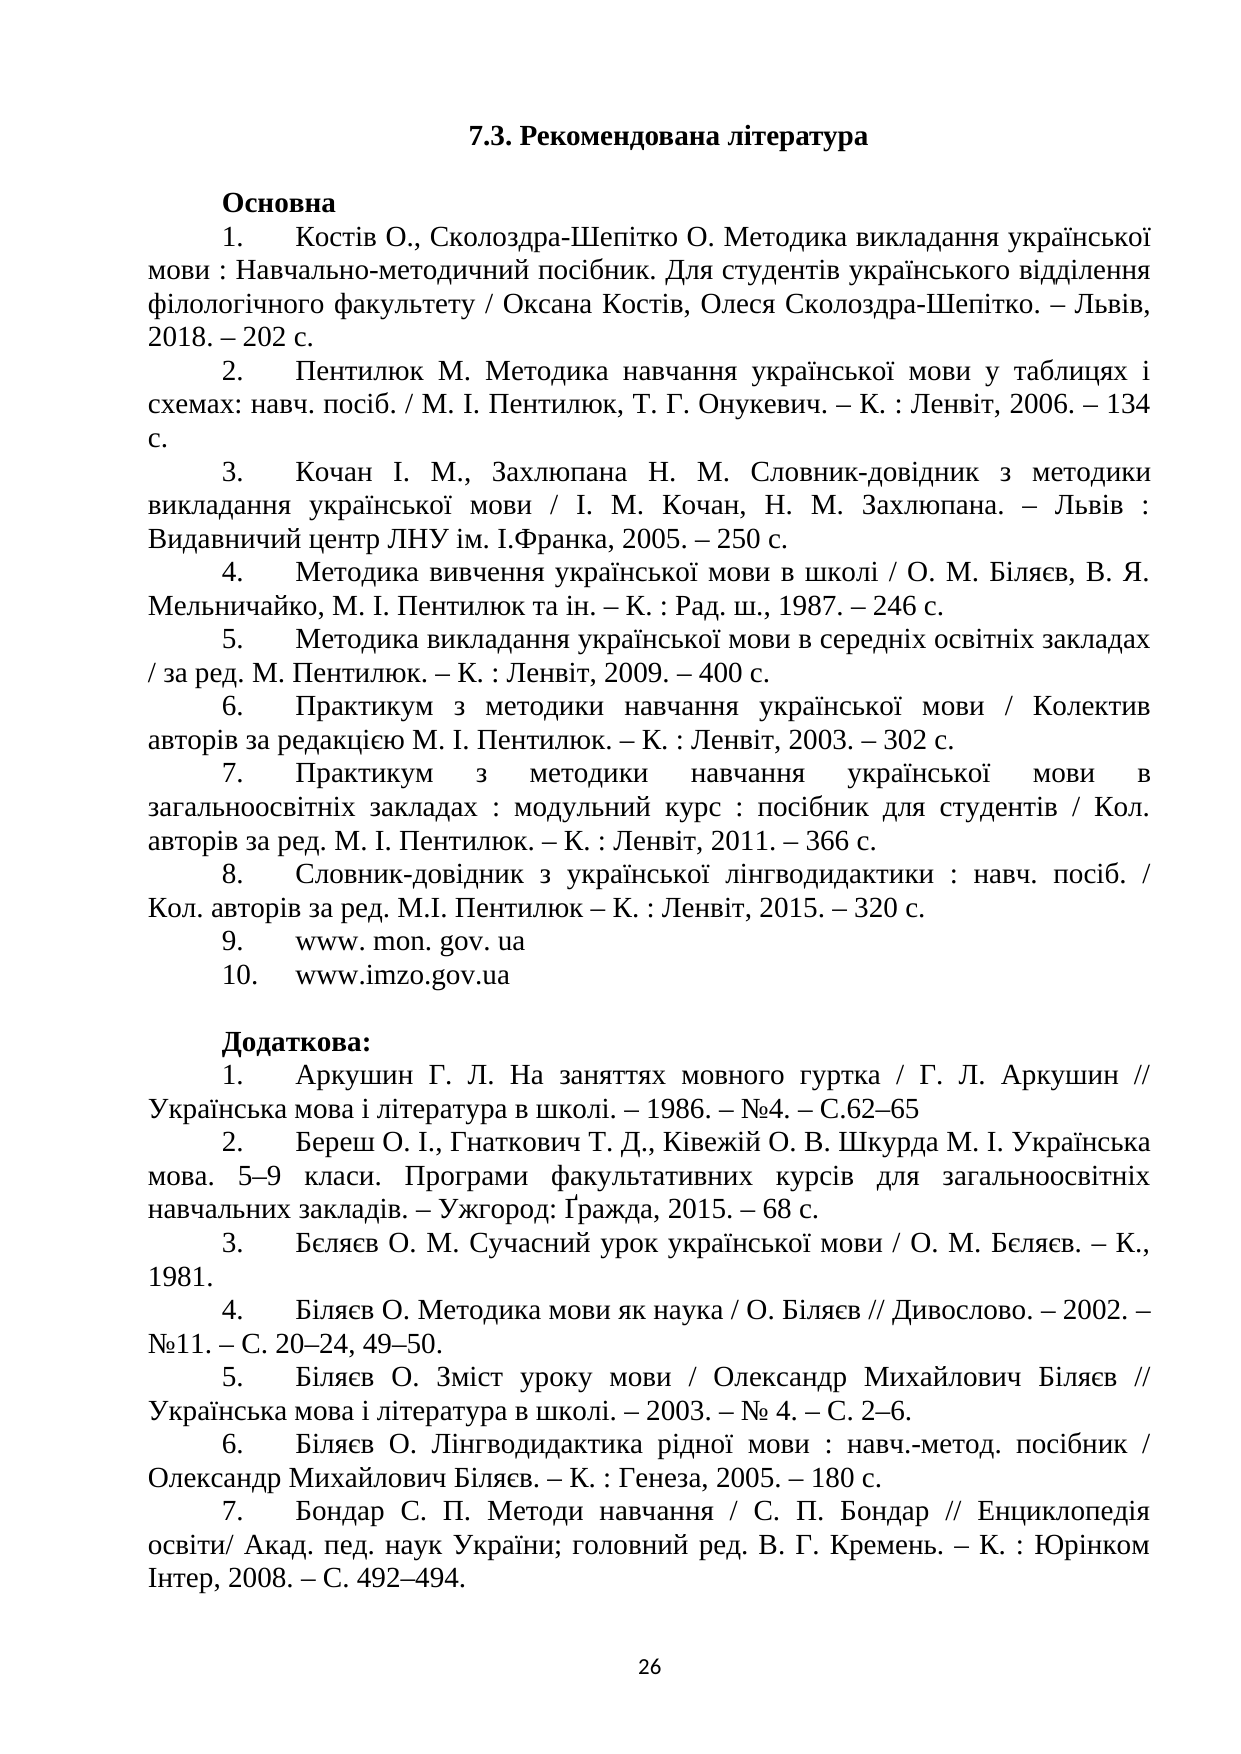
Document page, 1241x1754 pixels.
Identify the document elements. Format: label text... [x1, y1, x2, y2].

text 4. Методика вивчення української мови в школі / О. М. Біляєв, В. Я. Мельничайко, М. І. Пентилюк та ін. – К. : Рад. ш., 1987. – 246 с. [148, 554, 1152, 621]
text 8. Словник-довідник з української лінгводидактики : навч. посіб. / Кол. авторів за ред. М.І. Пентилюк – К. : Ленвіт, 2015. – 320 с. [148, 856, 1152, 923]
text 1. Аркушин Г. Л. На заняттях мовного гуртка / Г. Л. Аркушин // Українська мова і література в школі. – 1986. – №4. – С.62–65 [148, 1057, 1152, 1124]
text 4. Біляєв О. Методика мови як наука / О. Біляєв // Дивослово. – 2002. – №11. – С. 20–24, 49–50. [148, 1292, 1152, 1359]
text 6. Біляєв О. Лінгводидактика рідної мови : навч.-метод. посібник / Олександр Михайлович Біляєв. – К. : Генеза, 2005. – 180 с. [148, 1426, 1152, 1493]
text 2. Береш О. І., Гнаткович Т. Д., Ківежій О. В. Шкурда М. І. Українська мова. 5–9 класи. Програми факультативних курсів для загальноосвітніх навчальних закладів. – Ужгород: Ґражда, 2015. – 68 с. [148, 1124, 1152, 1225]
text 2. Пентилюк М. Методика навчання української мови у таблицях і схемах: навч. посіб. / М. І. Пентилюк, Т. Г. Онукевич. – К. : Ленвіт, 2006. – 134 с. [148, 353, 1152, 454]
text 5. Біляєв О. Зміст уроку мови / Олександр Михайлович Біляєв // Українська мова і література в школі. – 2003. – № 4. – С. 2–6. [148, 1359, 1152, 1426]
text 5. Методика викладання української мови в середніх освітніх закладах / за ред. М. Пентилюк. – К. : Ленвіт, 2009. – 400 с. [148, 621, 1152, 688]
text 7. Бондар С. П. Методи навчання / С. П. Бондар // Енциклопедія освіти/ Акад. пед. наук України; головний ред. В. Г. Кремень. – К. : Юрінком Інтер, 2008. – С. 492–494. [148, 1493, 1152, 1594]
text 10. www.imzo.gov.ua [148, 957, 1152, 990]
text 6. Практикум з методики навчання української мови / Колектив авторів за редакцією М. І. Пентилюк. – К. : Ленвіт, 2003. – 302 с. [148, 688, 1152, 756]
text Додаткова: [148, 1024, 1152, 1057]
text 1. Костів О., Сколоздра-Шепітко О. Методика викладання української мови : Навчально-методичний посібник. Для студентів українського відділення філологічного факультету / Оксана Костів, Олеся Сколоздра-Шепітко. – Львів, 2018. – 202 с. [148, 219, 1152, 353]
text Основна [148, 185, 1152, 219]
text 7.3. Рекомендована література [185, 118, 1152, 152]
text 9. www. mon. gov. ua [148, 923, 1152, 957]
text 3. Кочан І. М., Захлюпана Н. М. Словник-довідник з методики викладання української мови / І. М. Кочан, Н. М. Захлюпана. – Львів : Видавничий центр ЛНУ ім. І.Франка, 2005. – 250 с. [148, 454, 1152, 554]
text 3. Бєляєв О. М. Сучасний урок української мови / О. М. Бєляєв. – К., 1981. [148, 1225, 1152, 1292]
text 7. Практикум з методики навчання української мови в загальноосвітніх закладах : модульний курс : посібник для студентів / Кол. авторів за ред. М. І. Пентилюк. – К. : Ленвіт, 2011. – 366 с. [148, 756, 1152, 856]
